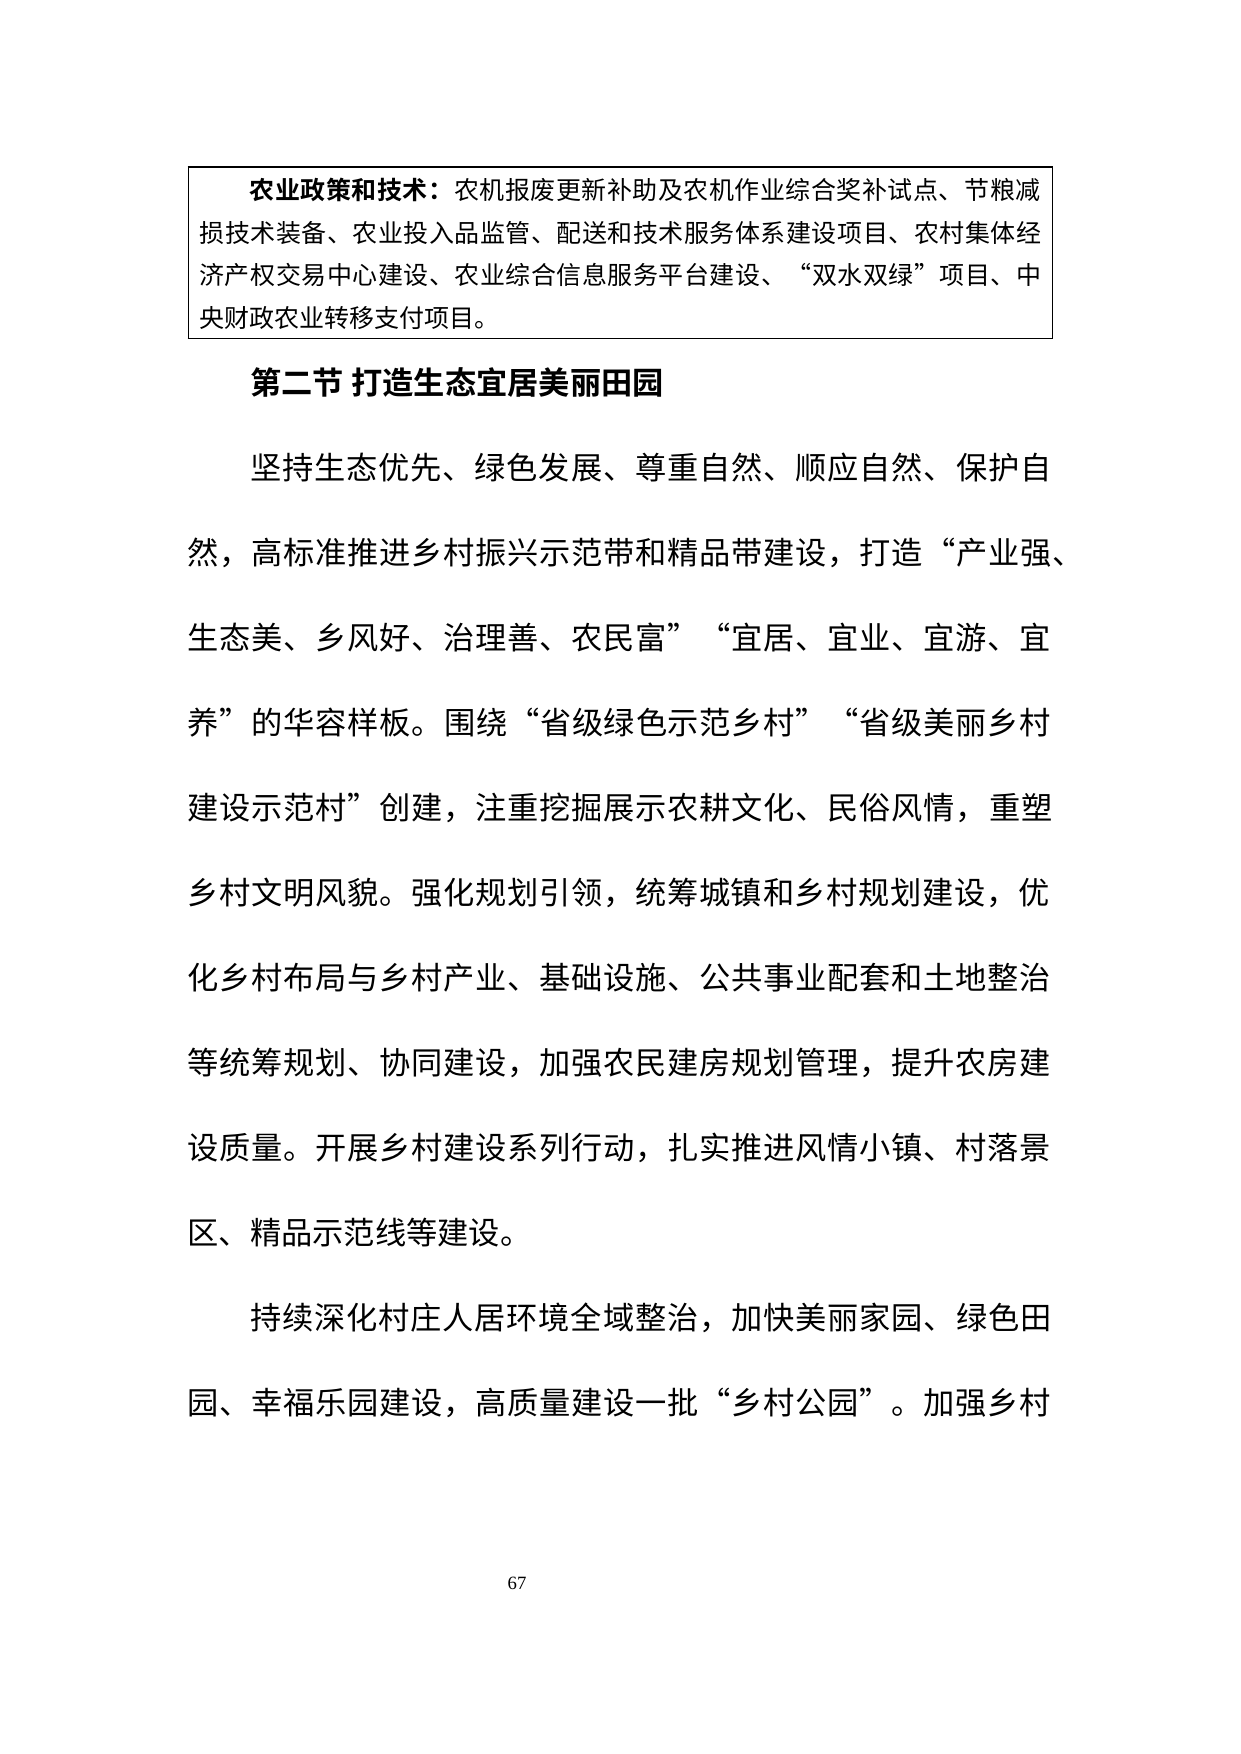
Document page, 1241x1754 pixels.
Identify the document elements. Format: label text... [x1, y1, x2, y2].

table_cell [189, 168, 1052, 337]
subtitle 第二节 打造生态宜居美丽田园 [187, 339, 1053, 423]
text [187, 1273, 1053, 1443]
text 坚持生态优先、绿色发展、尊重自然、顺应自然、保护自然，高标准推进乡村振兴示范带和精品带建设，打造“产业强、生态美、乡风好、治理善、农民富”“宜居、宜业、宜游、宜养”的华容样板。围绕“省级绿色示范乡村”“省级美丽乡村建设示范村”创建，注重挖掘展示农耕文化、民俗风情，重塑乡村文明风貌。强化规划引领，统筹城镇和乡村规划建设，优化乡村布局与乡村产业、基础设施、公共事业配套和土地整治等统筹规划、协同建设，加强农民建房规划管理，提升农房建设质量。开展乡村建设系列行动，扎实推进风情小镇、村落景区、精品示范线等建设。 [187, 423, 1053, 1273]
